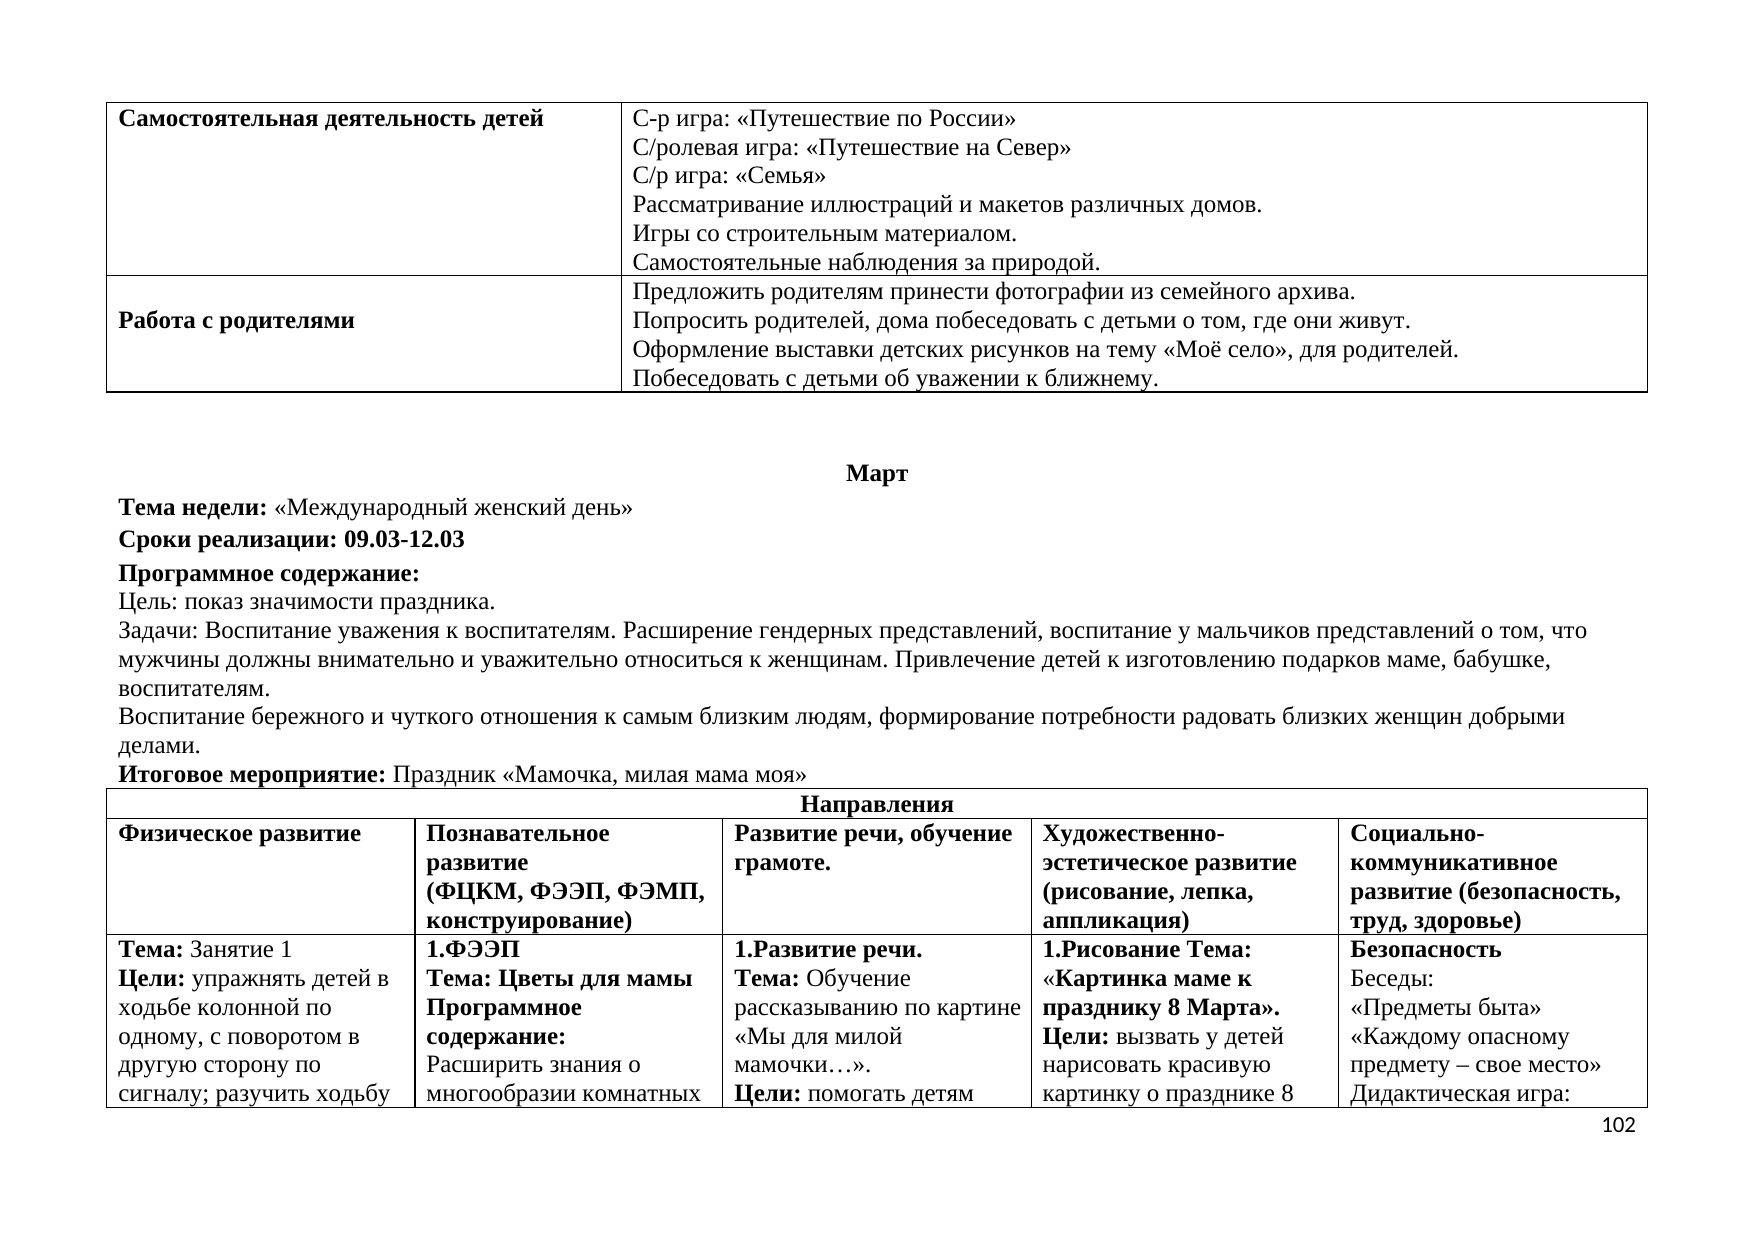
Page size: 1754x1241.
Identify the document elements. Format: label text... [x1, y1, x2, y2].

table_cell Предложить родителям принести фотографии из семейного архива. Попросить родителей, дома побеседовать с детьми о том, где они живут. Оформление выставки детских рисунков на тему «Моё село», для родителей. Побеседовать с детьми об уважении к ближнему. [1411, 276, 1647, 391]
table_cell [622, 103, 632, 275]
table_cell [1032, 935, 1338, 1107]
table_cell Работа с родителями [107, 276, 621, 391]
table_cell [723, 935, 1031, 1107]
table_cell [416, 935, 722, 1107]
table_cell Физическое развитие [107, 819, 414, 933]
table_cell Познавательное развитие (ФЦКМ, ФЭЭП, ФЭМП, конструирование) [416, 819, 722, 933]
table_cell Социально-коммуникативное развитие (безопасность, труд, здоровье) [1339, 819, 1647, 933]
text Тема недели: «Международный женский день» [118, 492, 1636, 520]
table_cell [107, 935, 414, 1107]
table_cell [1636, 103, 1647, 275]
table_cell Развитие речи, обучение грамоте. [723, 819, 1031, 933]
text Итоговое мероприятие: Праздник «Мамочка, милая мама моя» [118, 759, 1636, 788]
text Цель: показ значимости праздника. [118, 586, 1636, 615]
text Март [118, 458, 1636, 487]
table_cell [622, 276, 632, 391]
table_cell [1339, 935, 1647, 1107]
text Сроки реализации: 09.03-12.03 [118, 524, 1636, 553]
table_header Направления [107, 789, 1647, 817]
text Задачи: Воспитание уважения к воспитателям. Расширение гендерных представлений, воспитание у мальчиков представлений о том, что мужчины должны внимательно и уважительно относиться к женщинам. Привлечение детей к изготовлению подарков маме, бабушке, воспитателям. [118, 615, 1636, 701]
text Программное содержание: [118, 558, 1636, 586]
table_cell Самостоятельная деятельность детей [107, 103, 621, 275]
table_cell Художественно-эстетическое развитие (рисование, лепка, аппликация) [1032, 819, 1338, 933]
text Воспитание бережного и чуткого отношения к самым близким людям, формирование потребности радовать близких женщин добрыми делами. [118, 701, 1636, 759]
